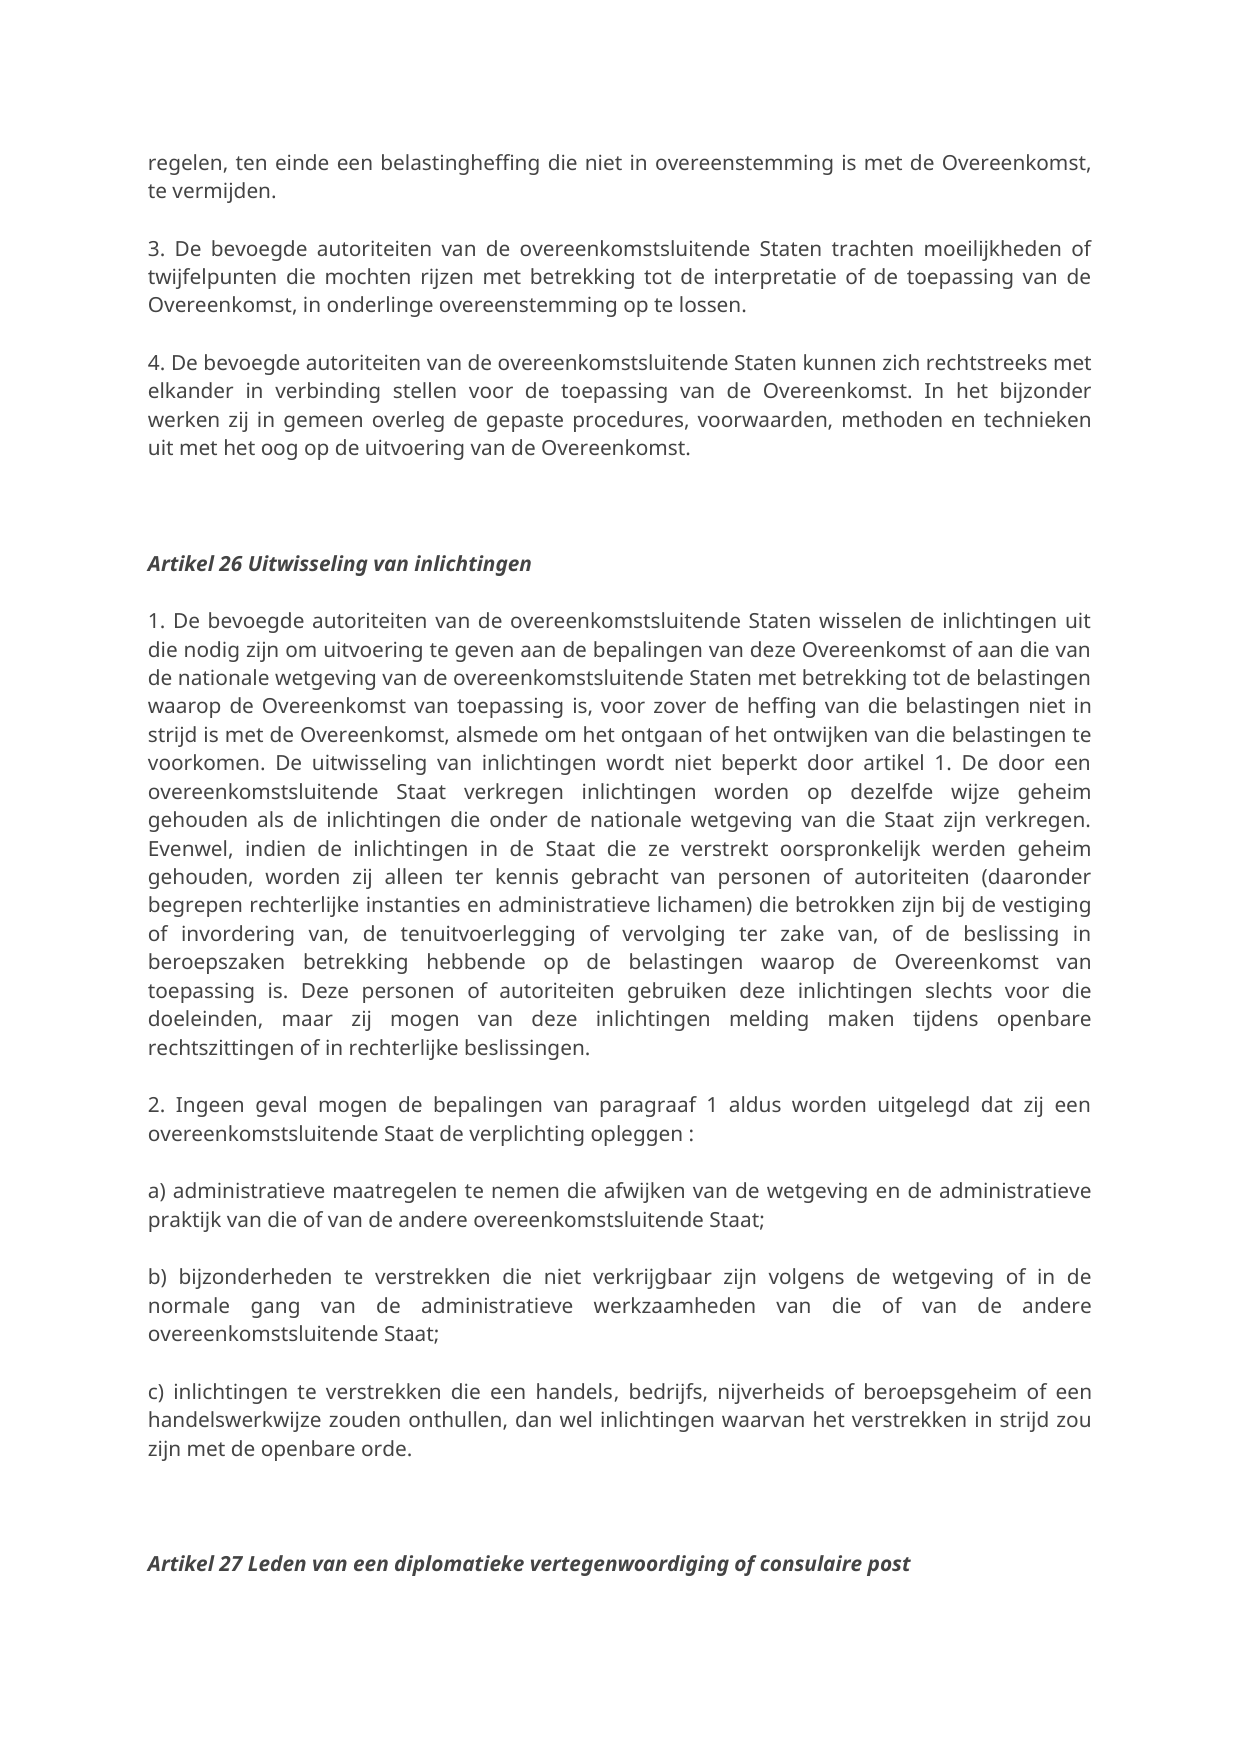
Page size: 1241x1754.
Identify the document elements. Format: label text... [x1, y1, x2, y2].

text b) bijzonderheden te verstrekken die niet verkrijgbaar zijn volgens de wetgeving of in de normale gang van de administratieve werkzaamheden van die of van de andere overeenkomstsluitende Staat; [148, 1262, 1093, 1348]
text 1. De bevoegde autoriteiten van de overeenkomstsluitende Staten wisselen de inlichtingen uit die nodig zijn om uitvoering te geven aan de bepalingen van deze Overeenkomst of aan die van de nationale wetgeving van de overeenkomstsluitende Staten met betrekking tot de belastingen waarop de Overeenkomst van toepassing is, voor zover de heffing van die belastingen niet in strijd is met de Overeenkomst, alsmede om het ontgaan of het ontwijken van die belastingen te voorkomen. De uitwisseling van inlichtingen wordt niet beperkt door artikel 1. De door een overeenkomstsluitende Staat verkregen inlichtingen worden op dezelfde wijze geheim gehouden als de inlichtingen die onder de nationale wetgeving van die Staat zijn verkregen. Evenwel, indien de inlichtingen in de Staat die ze verstrekt oorspronkelijk werden geheim gehouden, worden zij alleen ter kennis gebracht van personen of autoriteiten (daaronder begrepen rechterlijke instanties en administratieve lichamen) die betrokken zijn bij de vestiging of invordering van, de tenuitvoerlegging of vervolging ter zake van, of de beslissing in beroepszaken betrekking hebbende op de belastingen waarop de Overeenkomst van toepassing is. Deze personen of autoriteiten gebruiken deze inlichtingen slechts voor die doeleinden, maar zij mogen van deze inlichtingen melding maken tijdens openbare rechtszittingen of in rechterlijke beslissingen. [148, 606, 1093, 1061]
text a) administratieve maatregelen te nemen die afwijken van de wetgeving en de administratieve praktijk van die of van de andere overeenkomstsluitende Staat; [148, 1176, 1093, 1233]
text 2. Ingeen geval mogen de bepalingen van paragraaf 1 aldus worden uitgelegd dat zij een overeenkomstsluitende Staat de verplichting opleggen : [148, 1090, 1093, 1147]
text c) inlichtingen te verstrekken die een handels, bedrijfs, nijverheids of beroepsgeheim of een handelswerkwijze zouden onthullen, dan wel inlichtingen waarvan het verstrekken in strijd zou zijn met de openbare orde. [148, 1377, 1093, 1462]
text 4. De bevoegde autoriteiten van de overeenkomstsluitende Staten kunnen zich rechtstreeks met elkander in verbinding stellen voor de toepassing van de Overeenkomst. In het bijzonder werken zij in gemeen overleg de gepaste procedures, voorwaarden, methoden en technieken uit met het oog op de uitvoering van de Overeenkomst. [148, 348, 1093, 462]
text Artikel 26 Uitwisseling van inlichtingen [148, 549, 1093, 577]
text Artikel 27 Leden van een diplomatieke vertegenwoordiging of consulaire post [148, 1549, 1093, 1577]
text 3. De bevoegde autoriteiten van de overeenkomstsluitende Staten trachten moeilijkheden of twijfelpunten die mochten rijzen met betrekking tot de interpretatie of de toepassing van de Overeenkomst, in onderlinge overeenstemming op te lossen. [148, 234, 1093, 319]
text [148, 148, 1093, 204]
